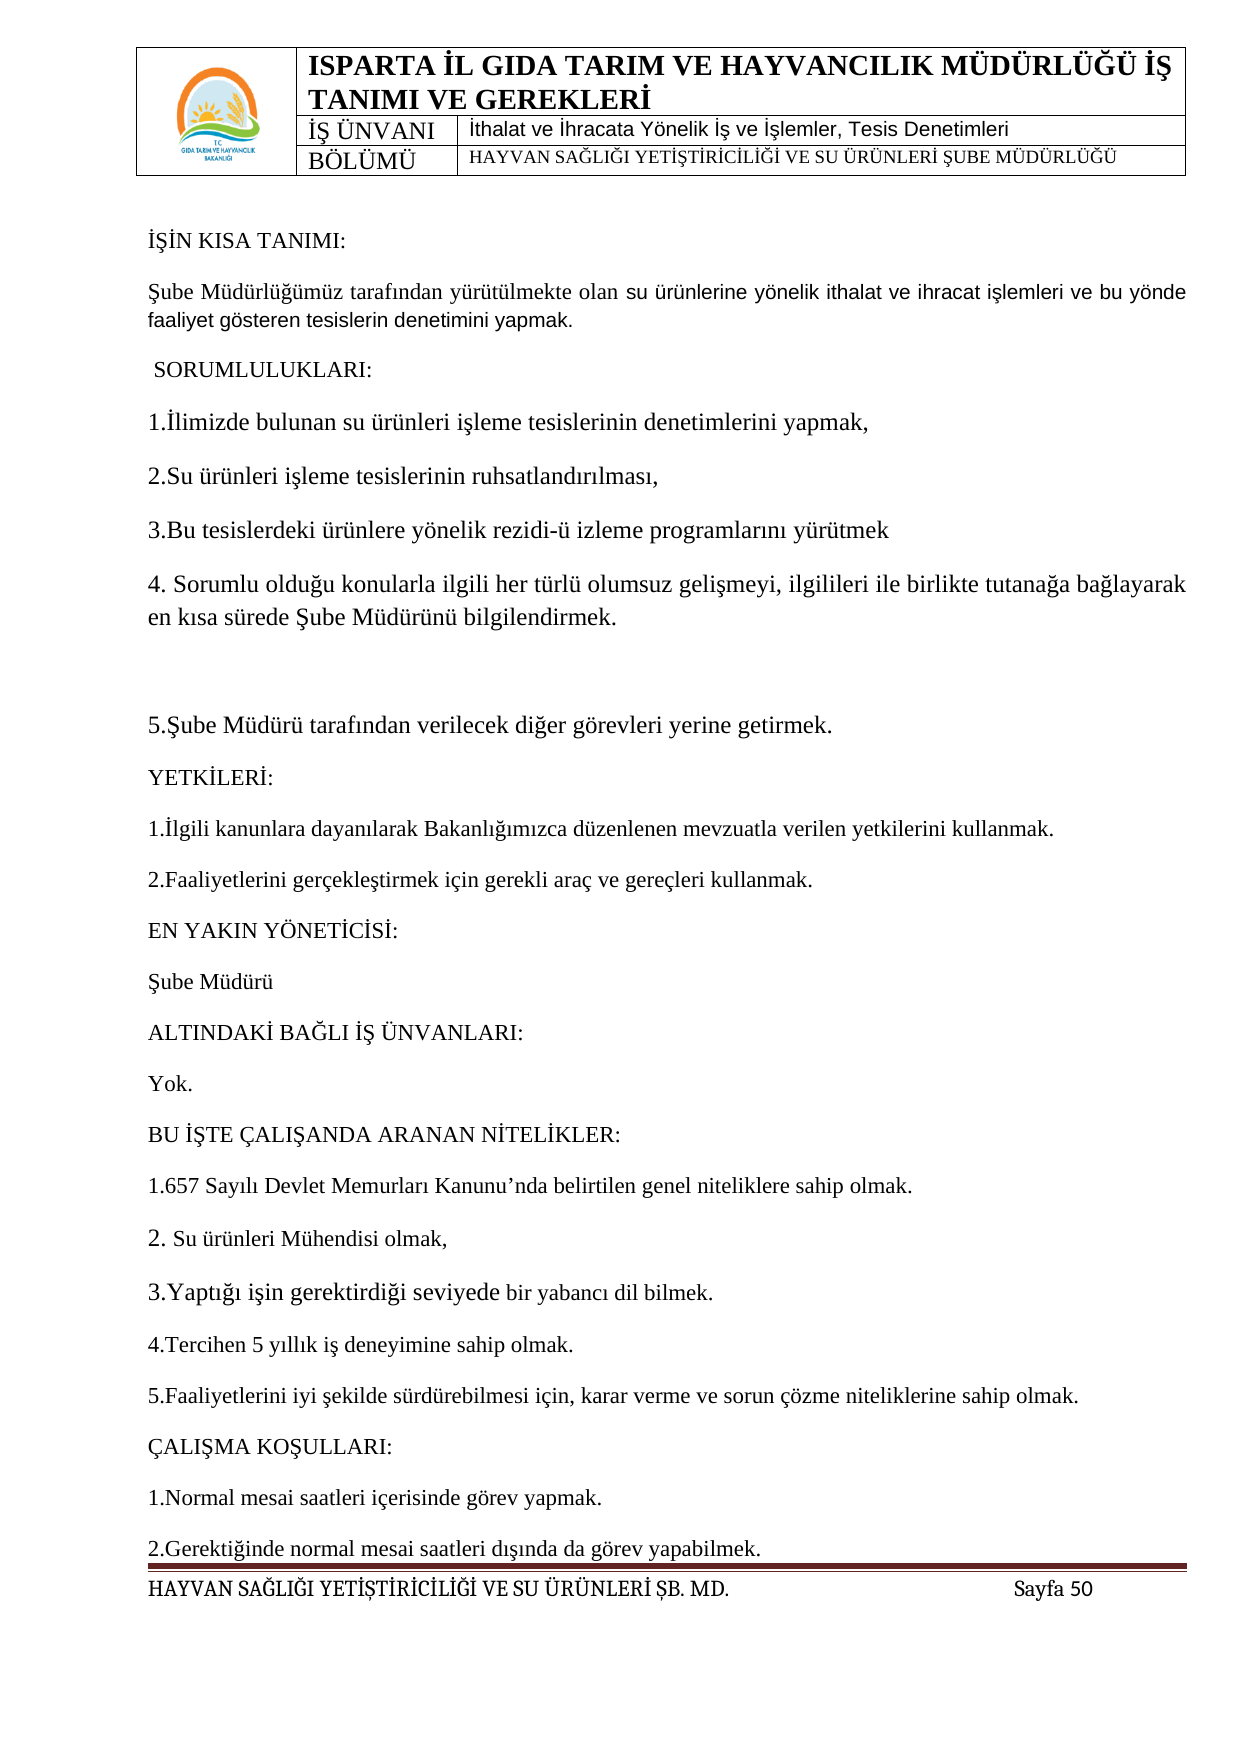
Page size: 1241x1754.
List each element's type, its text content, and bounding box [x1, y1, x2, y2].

text EN YAKIN YÖNETİCİSİ: [148, 917, 1187, 943]
text 2.Faaliyetlerini gerçekleştirmek için gerekli araç ve gereçleri kullanmak. [148, 866, 1187, 892]
text BU İŞTE ÇALIŞANDA ARANAN NİTELİKLER: [148, 1121, 1187, 1147]
text 2.Su ürünleri işleme tesislerinin ruhsatlandırılması, [148, 461, 1187, 490]
text YETKİLERİ: [148, 763, 1187, 790]
text 3.Yaptığı işin gerektirdiği seviyede bir yabancı dil bilmek. [148, 1277, 1187, 1306]
text 4. Sorumlu olduğu konularla ilgili her türlü olumsuz gelişmeyi, ilgilileri ile birlikte tutanağa bağlayarak en kısa sürede Şube Müdürünü bilgilendirmek. [148, 569, 1187, 631]
text 1.657 Sayılı Devlet Memurları Kanunu’nda belirtilen genel niteliklere sahip olmak. [148, 1172, 1187, 1198]
text 5.Faaliyetlerini iyi şekilde sürdürebilmesi için, karar verme ve sorun çözme niteliklerine sahip olmak. [148, 1382, 1187, 1408]
table_cell HAYVAN SAĞLIĞI YETİŞTİRİCİLİĞİ VE SU ÜRÜNLERİ ŞUBE MÜDÜRLÜĞÜ [458, 146, 1185, 175]
text Şube Müdürü [148, 968, 1187, 994]
text 1.İlgili kanunlara dayanılarak Bakanlığımızca düzenlenen mevzuatla verilen yetkilerini kullanmak. [148, 814, 1187, 841]
table_cell İŞ ÜNVANI [297, 116, 457, 145]
table_cell İthalat ve İhracata Yönelik İş ve İşlemler, Tesis Denetimleri [458, 116, 1185, 145]
table_header [137, 48, 296, 175]
text 2. Su ürünleri Mühendisi olmak, [148, 1223, 1187, 1252]
table_header ISPARTA İL GIDA TARIM VE HAYVANCILIK MÜDÜRLÜĞÜ İŞ TANIMI VE GEREKLERİ [297, 48, 1185, 115]
text 1.Normal mesai saatleri içerisinde görev yapmak. [148, 1484, 1187, 1510]
text Yok. [148, 1070, 1187, 1096]
text ALTINDAKİ BAĞLI İŞ ÜNVANLARI: [148, 1019, 1187, 1045]
text 2.Gerektiğinde normal mesai saatleri dışında da görev yapabilmek. [148, 1535, 1187, 1561]
text ÇALIŞMA KOŞULLARI: [148, 1433, 1187, 1459]
text İŞİN KISA TANIMI: [148, 227, 1187, 253]
table_cell BÖLÜMÜ [297, 146, 457, 175]
text 3.Bu tesislerdeki ürünlere yönelik rezidi-ü izleme programlarını yürütmek [148, 515, 1187, 544]
text Şube Müdürlüğümüz tarafından yürütülmekte olan su ürünlerine yönelik ithalat ve ihracat işlemleri ve bu yönde faaliyet gösteren tesislerin denetimini yapmak. [148, 278, 1187, 332]
picture [172, 57, 265, 172]
text 5.Şube Müdürü tarafından verilecek diğer görevleri yerine getirmek. [148, 710, 1187, 738]
text 4.Tercihen 5 yıllık iş deneyimine sahip olmak. [148, 1331, 1187, 1357]
text SORUMLULUKLARI: [148, 356, 1187, 383]
text 1.İlimizde bulunan su ürünleri işleme tesislerinin denetimlerini yapmak, [148, 407, 1187, 436]
